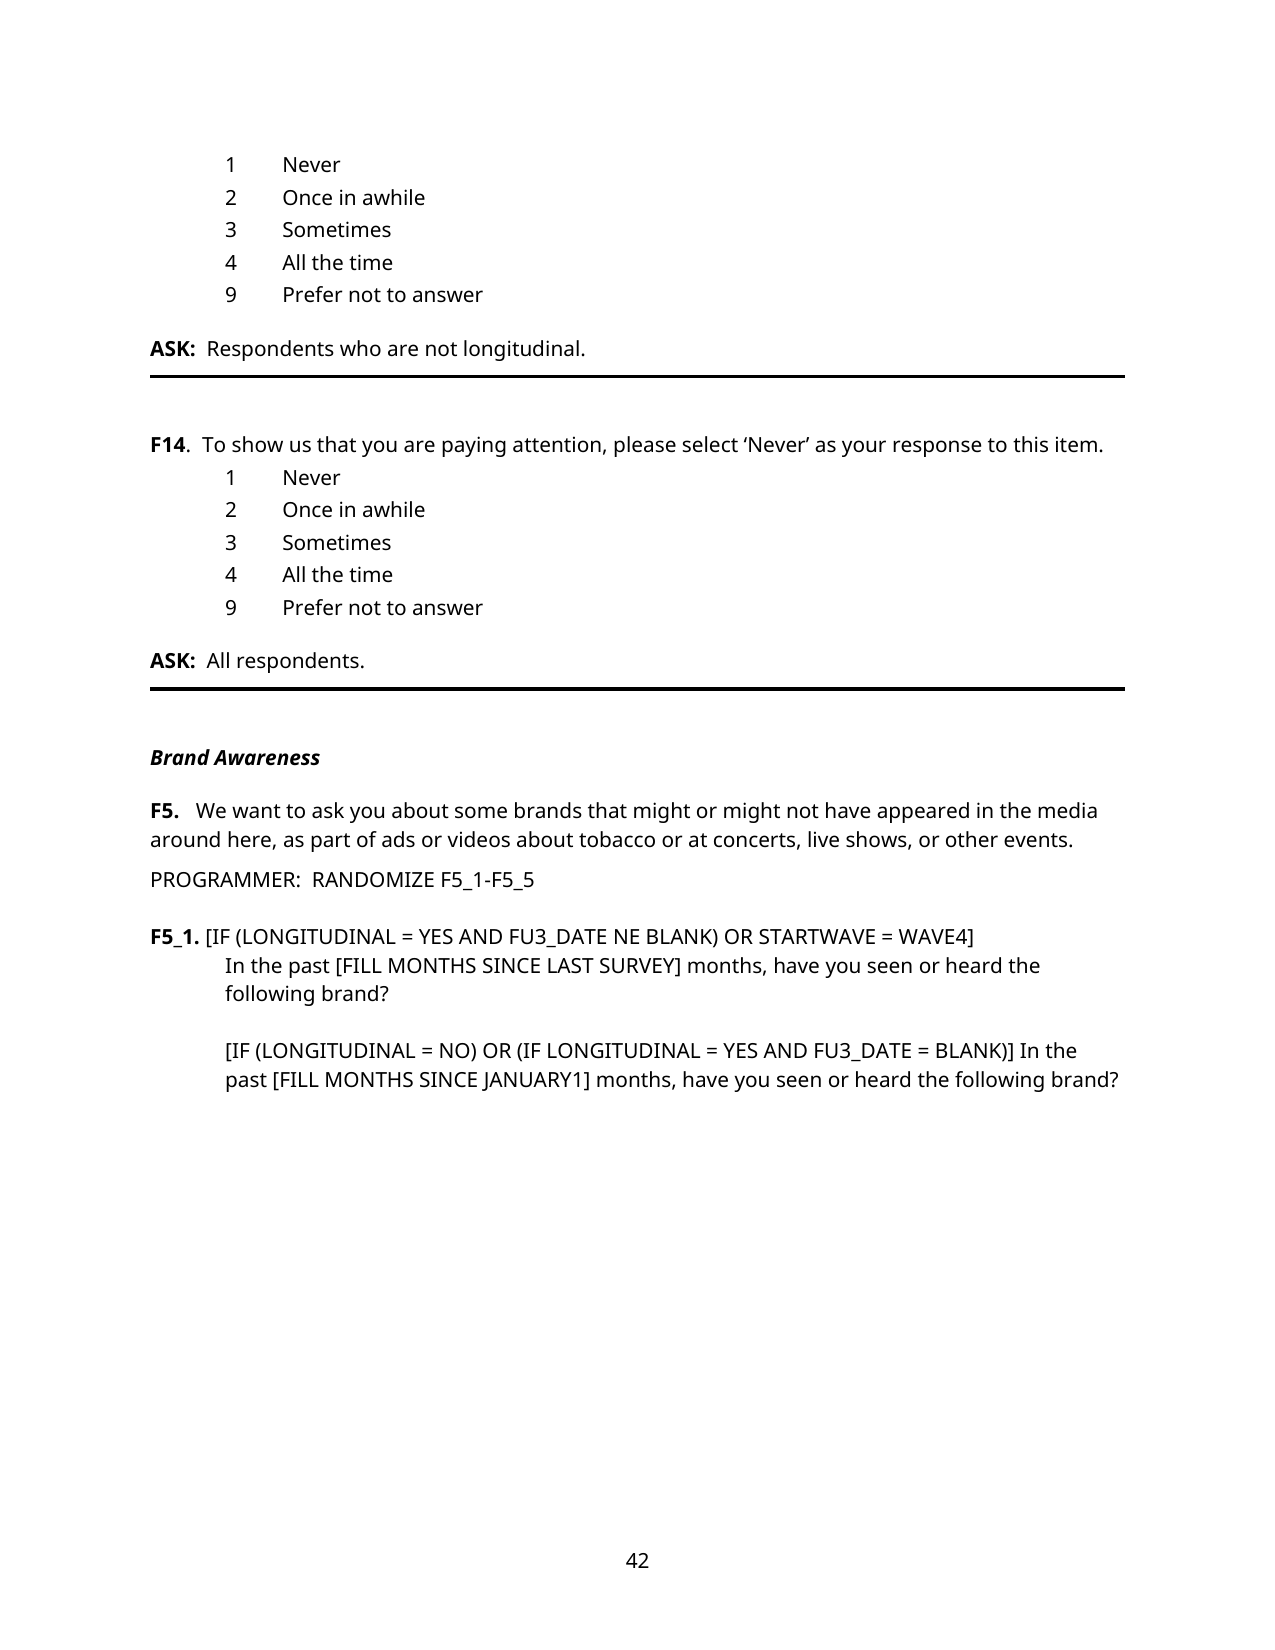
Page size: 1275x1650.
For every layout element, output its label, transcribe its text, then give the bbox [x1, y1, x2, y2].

text [IF (LONGITUDINAL = NO) OR (IF LONGITUDINAL = YES AND FU3_DATE = BLANK)] In the past [FILL MONTHS SINCE JANUARY1] months, have you seen or heard the following brand? [225, 1036, 1125, 1093]
text PROGRAMMER: RANDOMIZE F5_1-F5_5 [150, 866, 1125, 894]
text 9 Prefer not to answer [225, 593, 1125, 622]
text 4 All the time [225, 248, 1125, 276]
text 2 Once in awhile [225, 495, 1125, 524]
text 3 Sometimes [225, 215, 1125, 244]
text 1 Never [225, 150, 1125, 178]
text 1 Never [225, 463, 1125, 491]
text 9 Prefer not to answer [225, 280, 1125, 309]
text 2 Once in awhile [225, 183, 1125, 211]
text 4 All the time [225, 561, 1125, 589]
text ASK: All respondents. [150, 647, 1125, 687]
text In the past [FILL MONTHS SINCE LAST SURVEY] months, have you seen or heard the following brand? [225, 951, 1125, 1008]
text F14. To show us that you are paying attention, please select ‘Never’ as your response to this item. [150, 430, 1125, 458]
subtitle Brand Awareness [150, 743, 1125, 771]
text 3 Sometimes [225, 528, 1125, 556]
text F5. We want to ask you about some brands that might or might not have appeared in the media around here, as part of ads or videos about tobacco or at concerts, live shows, or other events. [150, 796, 1125, 853]
text F5_1. [IF (LONGITUDINAL = YES AND FU3_DATE NE BLANK) OR STARTWAVE = WAVE4] [150, 922, 1125, 951]
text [150, 334, 1125, 375]
